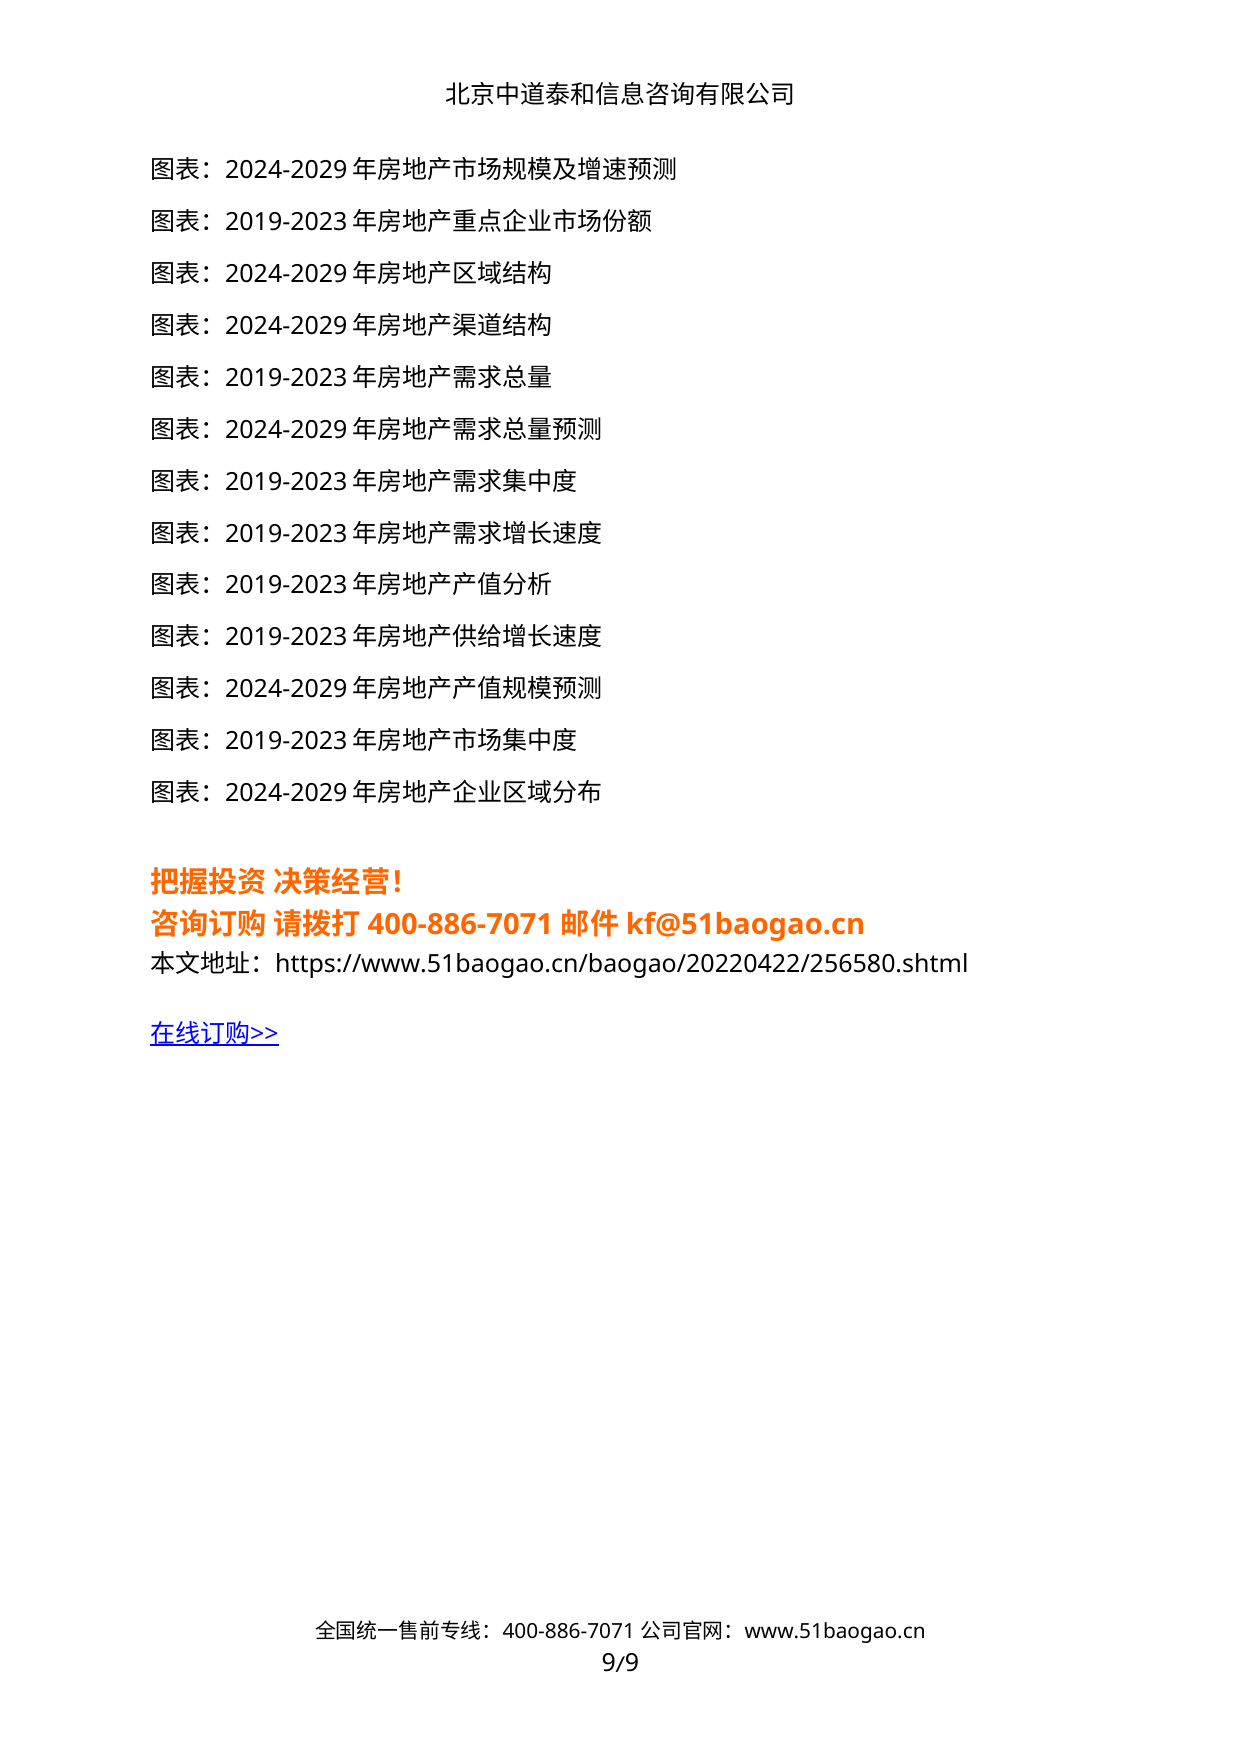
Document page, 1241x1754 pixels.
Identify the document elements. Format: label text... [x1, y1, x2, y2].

text 图表：2019-2023年房地产供给增长速度 [150, 617, 1090, 653]
text 图表：2024-2029年房地产需求总量预测 [150, 409, 1090, 446]
text 图表：2024-2029年房地产渠道结构 [150, 306, 1090, 342]
text 把握投资 决策经营！咨询订购 请拨打 400-886-7071 邮件 kf@51baogao.cn本文地址：https://www.51baogao.cn/baogao/20220422/256580.shtml [150, 824, 1090, 979]
text 图表：2024-2029年房地产市场规模及增速预测 [150, 150, 1090, 186]
text 图表：2019-2023年房地产重点企业市场份额 [150, 202, 1090, 238]
text 图表：2024-2029年房地产企业区域分布 [150, 772, 1090, 809]
text 图表：2019-2023年房地产需求增长速度 [150, 513, 1090, 549]
text 图表：2024-2029年房地产产值规模预测 [150, 669, 1090, 705]
text 图表：2019-2023年房地产需求集中度 [150, 461, 1090, 497]
text 图表：2019-2023年房地产产值分析 [150, 565, 1090, 601]
text 图表：2019-2023年房地产需求总量 [150, 357, 1090, 394]
text 在线订购>> [150, 979, 1090, 1050]
text 图表：2019-2023年房地产市场集中度 [150, 721, 1090, 757]
text 图表：2024-2029年房地产区域结构 [150, 254, 1090, 290]
